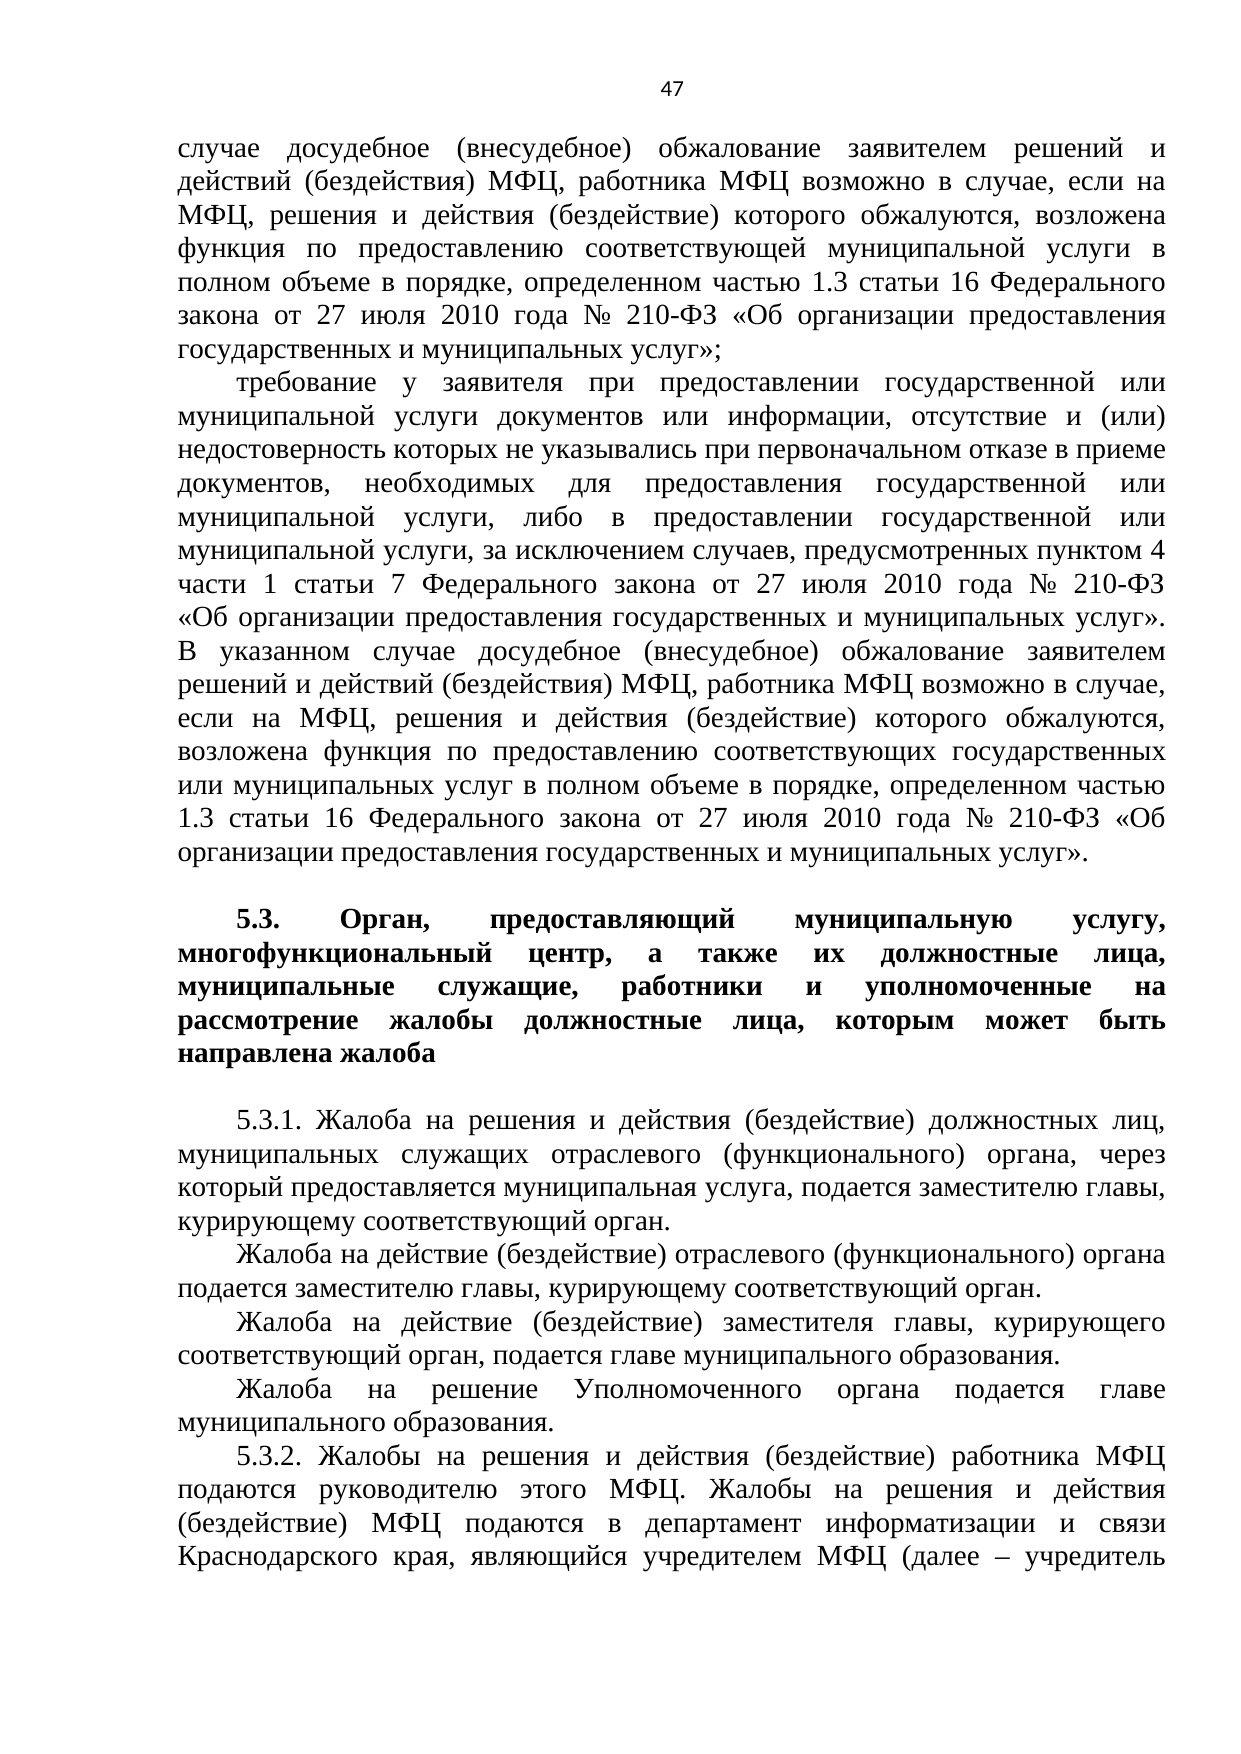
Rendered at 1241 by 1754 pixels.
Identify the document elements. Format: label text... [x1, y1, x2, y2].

text Жалоба на действие (бездействие) отраслевого (функционального) органа подается заместителю главы, курирующему соответствующий орган. [177, 1237, 1167, 1304]
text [177, 130, 1167, 364]
text Жалоба на решение Уполномоченного органа подается главе муниципального образования. [177, 1371, 1167, 1438]
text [177, 1438, 1167, 1572]
text 5.3. Орган, предоставляющий муниципальную услугу, многофункциональный центр, а также их должностные лица, муниципальные служащие, работники и уполномоченные на рассмотрение жалобы должностные лица, которым может быть направлена жалоба [177, 901, 1167, 1069]
text требование у заявителя при предоставлении государственной или муниципальной услуги документов или информации, отсутствие и (или) недостоверность которых не указывались при первоначальном отказе в приеме документов, необходимых для предоставления государственной или муниципальной услуги, либо в предоставлении государственной или муниципальной услуги, за исключением случаев, предусмотренных пунктом 4 части 1 статьи 7 Федерального закона от 27 июля 2010 года № 210-ФЗ «Об организации предоставления государственных и муниципальных услуг». В указанном случае досудебное (внесудебное) обжалование заявителем решений и действий (бездействия) МФЦ, работника МФЦ возможно в случае, если на МФЦ, решения и действия (бездействие) которого обжалуются, возложена функция по предоставлению соответствующих государственных или муниципальных услуг в полном объеме в порядке, определенном частью 1.3 статьи 16 Федерального закона от 27 июля 2010 года № 210-ФЗ «Об организации предоставления государственных и муниципальных услуг». [177, 364, 1167, 868]
text Жалоба на действие (бездействие) заместителя главы, курирующего соответствующий орган, подается главе муниципального образования. [177, 1304, 1167, 1371]
text 5.3.1. Жалоба на решения и действия (бездействие) должностных лиц, муниципальных служащих отраслевого (функционального) органа, через который предоставляется муниципальная услуга, подается заместителю главы, курирующему соответствующий орган. [177, 1102, 1167, 1237]
